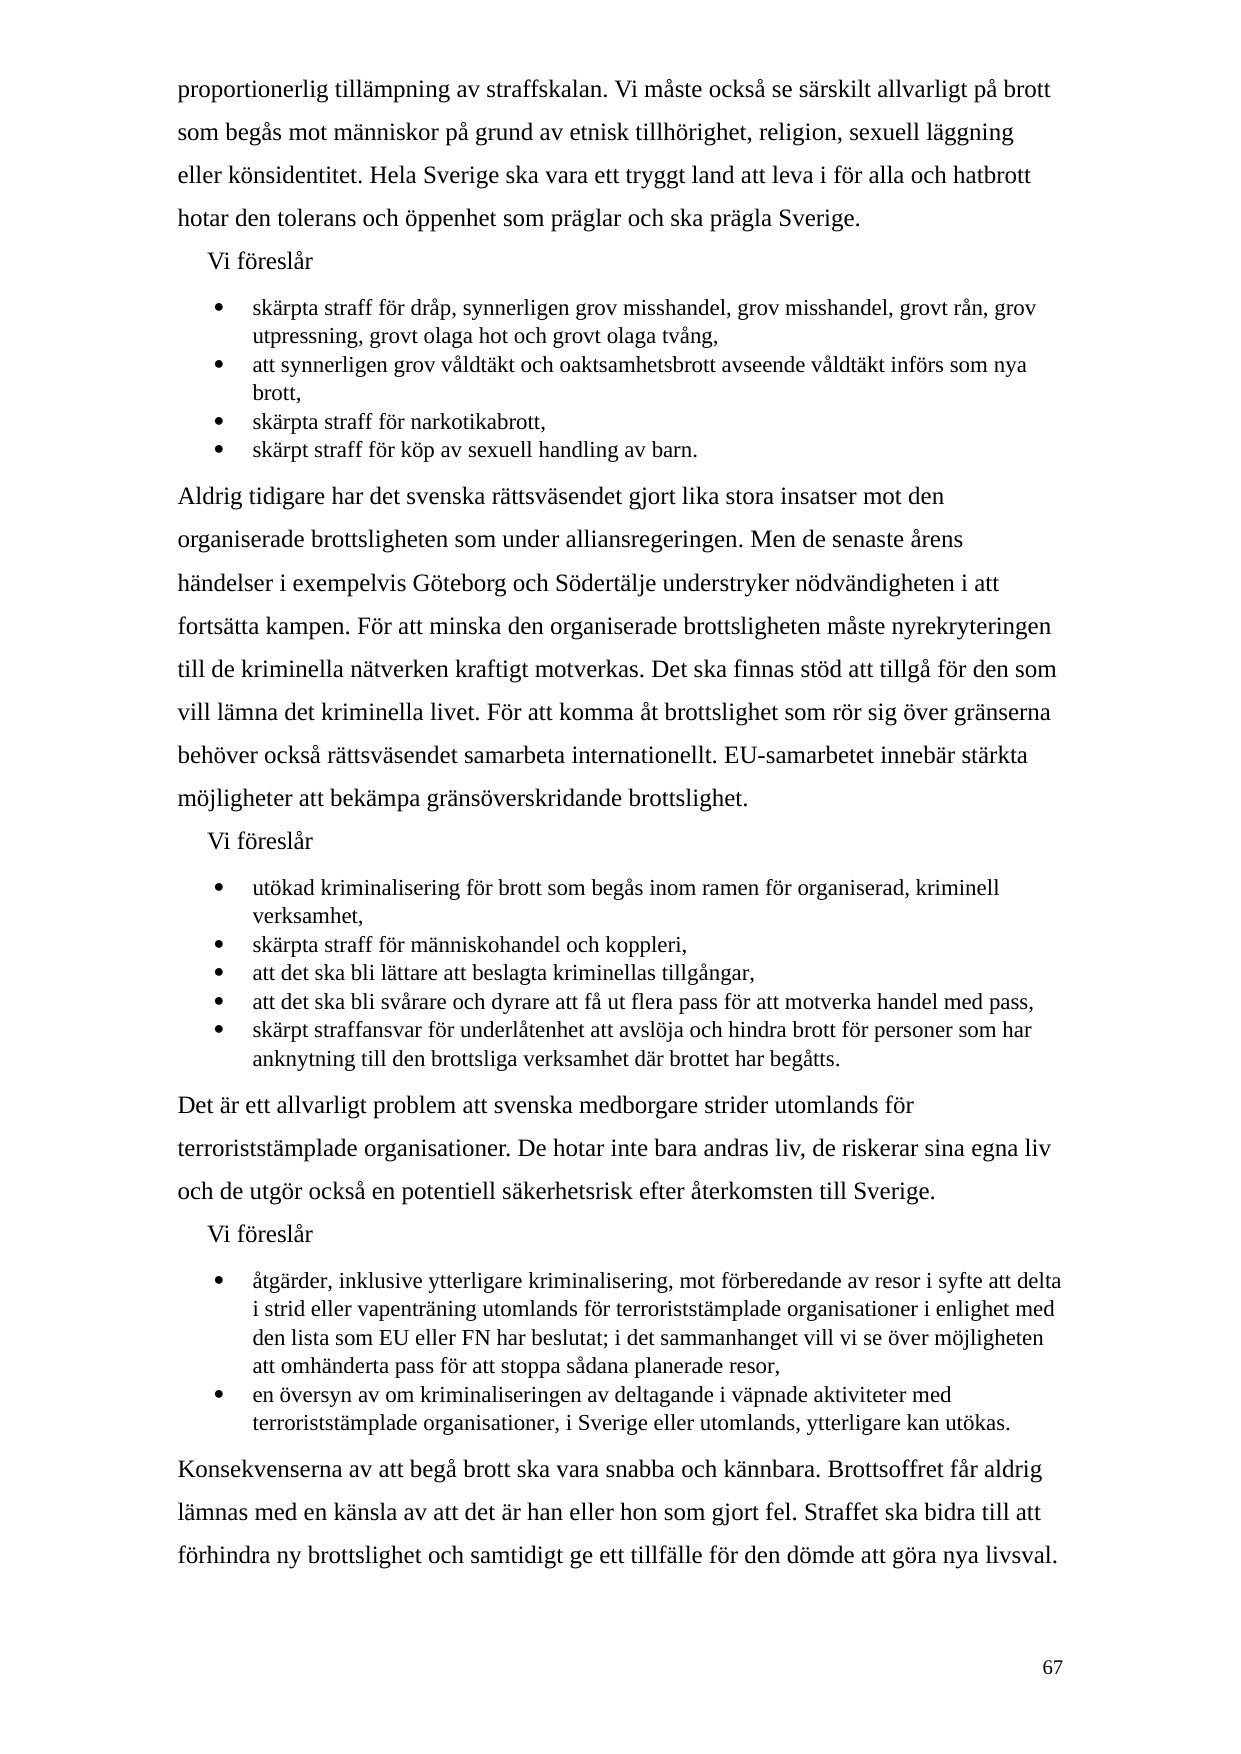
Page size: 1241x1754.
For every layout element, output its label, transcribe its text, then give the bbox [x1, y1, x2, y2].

list att det ska bli svårare och dyrare att få ut flera pass för att motverka handel med pass, [215, 988, 1063, 1014]
list att det ska bli lättare att beslagta kriminellas tillgångar, [215, 959, 1063, 986]
text Vi föreslår [177, 826, 1063, 855]
list skärpta straff för människohandel och koppleri, [215, 931, 1063, 957]
text Vi föreslår [177, 1219, 1063, 1248]
text Aldrig tidigare har det svenska rättsväsendet gjort lika stora insatser mot den organiserade brottsligheten som under alliansregeringen. Men de senaste årens händelser i exempelvis Göteborg och Södertälje understryker nödvändigheten i att fortsätta kampen. För att minska den organiserade brottsligheten måste nyrekryteringen till de kriminella nätverken kraftigt motverkas. Det ska finnas stöd att tillgå för den som vill lämna det kriminella livet. För att komma åt brottslighet som rör sig över gränserna behöver också rättsväsendet samarbeta internationellt. EU-samarbetet innebär stärkta möjligheter att bekämpa gränsöverskridande brottslighet. [177, 481, 1063, 812]
list skärpt straff för köp av sexuell handling av barn. [215, 436, 1063, 463]
list att synnerligen grov våldtäkt och oaktsamhetsbrott avseende våldtäkt införs som nya brott, [215, 351, 1063, 406]
text Det är ett allvarligt problem att svenska medborgare strider utomlands för terroriststämplade organisationer. De hotar inte bara andras liv, de riskerar sina egna liv och de utgör också en potentiell säkerhetsrisk efter återkomsten till Sverige. [177, 1090, 1063, 1205]
text Vi föreslår [177, 246, 1063, 275]
list åtgärder, inklusive ytterligare kriminalisering, mot förberedande av resor i syfte att delta i strid eller vapenträning utomlands för terroriststämplade organisationer i enlighet med den lista som EU eller FN har beslutat; i det sammanhanget vill vi se över möjligheten att omhänderta pass för att stoppa sådana planerade resor, [215, 1267, 1063, 1378]
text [177, 74, 1063, 232]
list skärpta straff för dråp, synnerligen grov misshandel, grov misshandel, grovt rån, grov utpressning, grovt olaga hot och grovt olaga tvång, [215, 294, 1063, 349]
list skärpta straff för narkotikabrott, [215, 408, 1063, 434]
list utökad kriminalisering för brott som begås inom ramen för organiserad, kriminell verksamhet, [215, 874, 1063, 929]
list en översyn av om kriminaliseringen av deltagande i väpnade aktiviteter med terroriststämplade organisationer, i Sverige eller utomlands, ytterligare kan utökas. [215, 1381, 1063, 1435]
list skärpt straffansvar för underlåtenhet att avslöja och hindra brott för personer som har anknytning till den brottsliga verksamhet där brottet har begåtts. [215, 1016, 1063, 1071]
text Konsekvenserna av att begå brott ska vara snabba och kännbara. Brottsoffret får aldrig lämnas med en känsla av att det är han eller hon som gjort fel. Straffet ska bidra till att förhindra ny brottslighet och samtidigt ge ett tillfälle för den dömde att göra nya livsval. [177, 1454, 1063, 1569]
